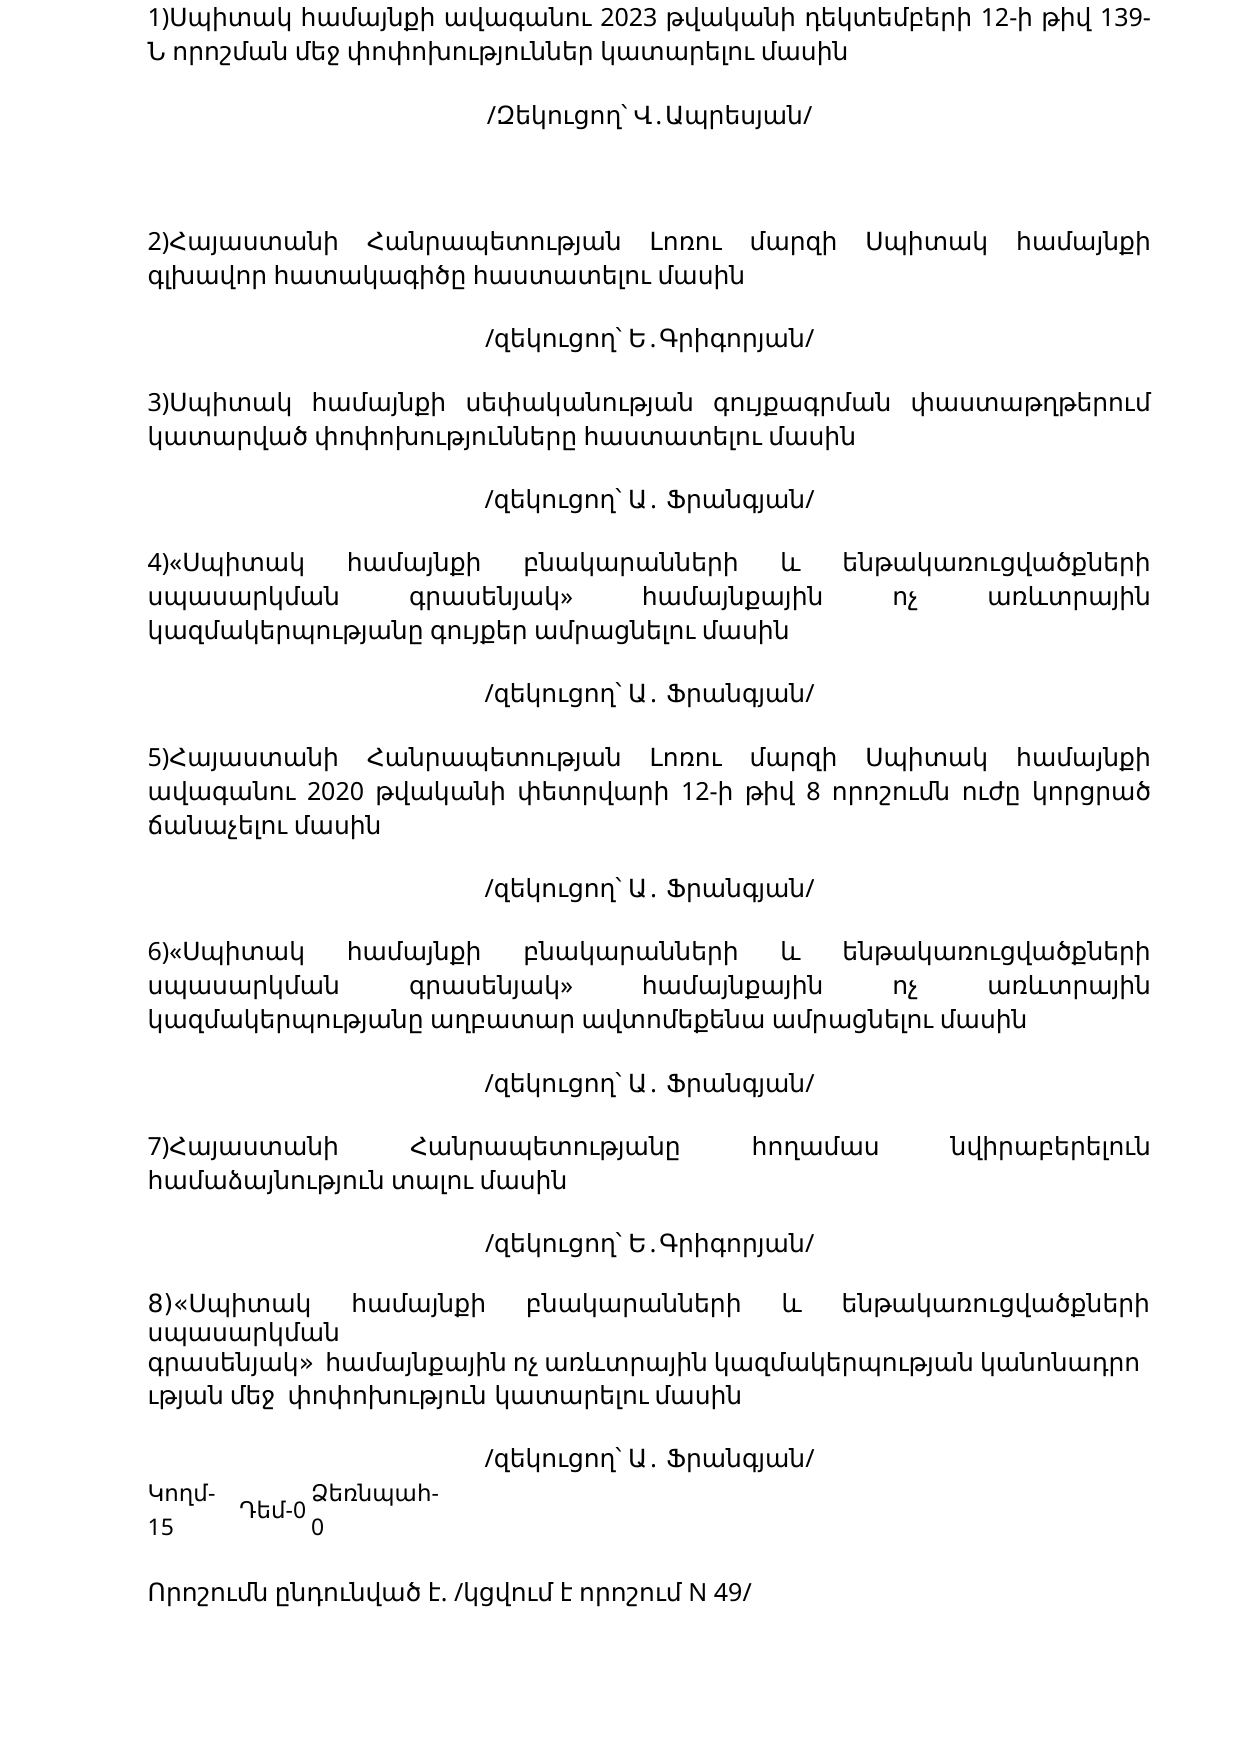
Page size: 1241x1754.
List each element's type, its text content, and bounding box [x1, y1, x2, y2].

text /զեկուցող՝ Ա․ Ֆրանգյան/ [147, 1065, 1151, 1099]
table_header Կողմ-15 [146, 1475, 238, 1545]
table_header Դեմ-0 [238, 1475, 309, 1545]
text /զեկուցող՝ Ե․Գրիգորյան/ [147, 321, 1151, 355]
text 6)«Սպիտակ համայնքի բնակարանների և ենթակառուցվածքների սպասարկման գրասենյակ» համայնքային ոչ առևտրային կազմակերպությանը աղբատար ավտոմեքենա ամրացնելու մասին [147, 934, 1151, 1036]
text 2)Հայաստանի Հանրապետության Լոռու մարզի Սպիտակ համայնքի գլխավոր հատակագիծը հաստատելու մասին [147, 224, 1151, 292]
text /զեկուցող՝ Ա․ Ֆրանգյան/ [147, 871, 1151, 905]
text 3)Սպիտակ համայնքի սեփականության գույքագրման փաստաթղթերում կատարված փոփոխությունները հաստատելու մասին [147, 384, 1151, 452]
text 8)«Սպիտակ համայնքի բնակարանների և ենթակառուցվածքների սպասարկման գրասենյակ» համայնքային ոչ առևտրային կազմակերպության կանոնադրության մեջ փոփոխություն կատարելու մասին [147, 1289, 1151, 1412]
text /զեկուցող՝ Ա․ Ֆրանգյան/ [147, 482, 1151, 516]
text /զեկուցող՝ Ա․ Ֆրանգյան/ [147, 676, 1151, 710]
text /զեկուցող՝ Ա․ Ֆրանգյան/ [147, 1441, 1151, 1475]
text Որոշումն ընդունված է. /կցվում է որոշում N 49/ [147, 1574, 1151, 1609]
text 1)Սպիտակ համայնքի ավագանու 2023 թվականի դեկտեմբերի 12-ի թիվ 139-Ն որոշման մեջ փոփոխություններ կատարելու մասին [147, 0, 1151, 68]
text /Զեկուցող՝ Վ․Ապրեսյան/ [147, 97, 1151, 131]
table_header Ձեռնպահ-0 [309, 1475, 443, 1545]
text 4)«Սպիտակ համայնքի բնակարանների և ենթակառուցվածքների սպասարկման գրասենյակ» համայնքային ոչ առևտրային կազմակերպությանը գույքեր ամրացնելու մասին [147, 545, 1151, 647]
text /զեկուցող՝ Ե․Գրիգորյան/ [147, 1226, 1151, 1260]
text 5)Հայաստանի Հանրապետության Լոռու մարզի Սպիտակ համայնքի ավագանու 2020 թվականի փետրվարի 12-ի թիվ 8 որոշումն ուժը կորցրած ճանաչելու մասին [147, 739, 1151, 842]
text 7)Հայաստանի Հանրապետությանը հողամաս նվիրաբերելուն համաձայնություն տալու մասին [147, 1128, 1151, 1197]
